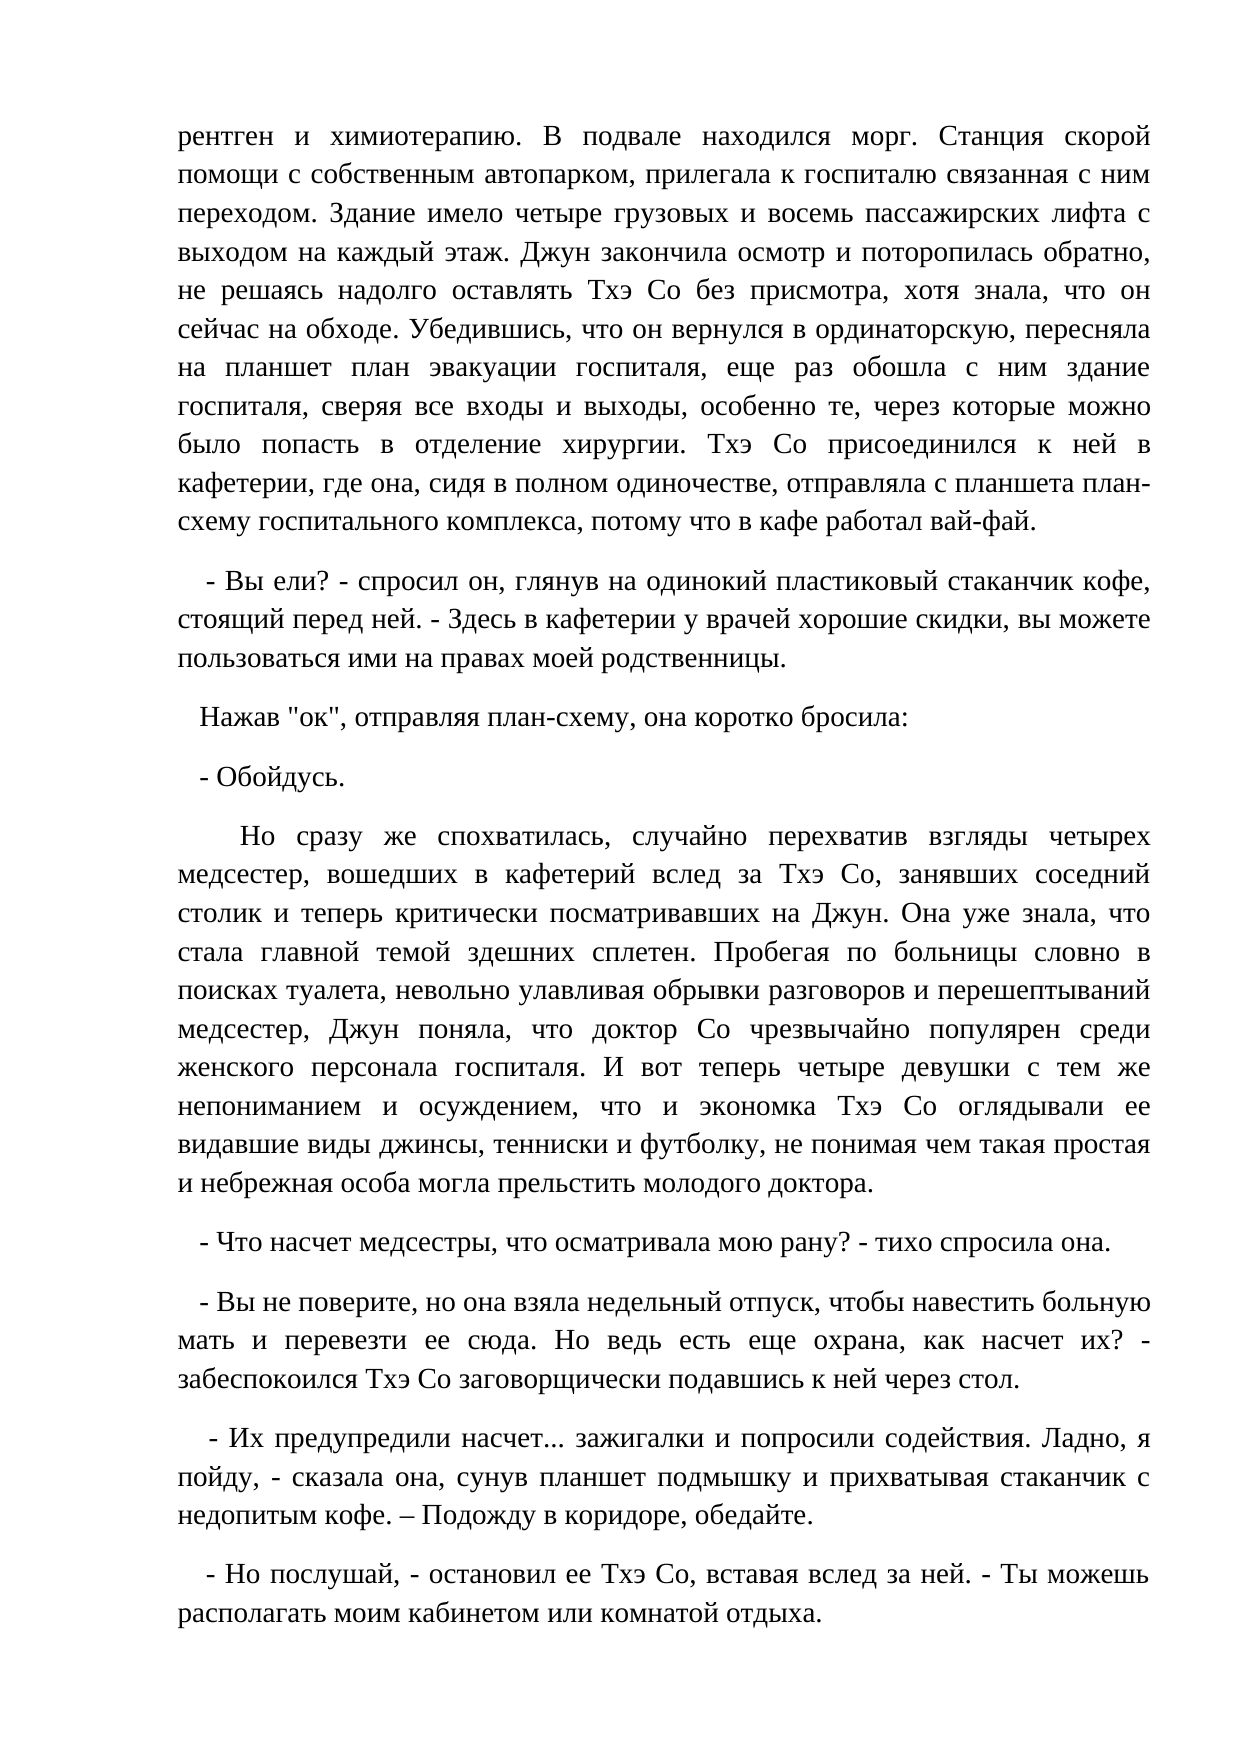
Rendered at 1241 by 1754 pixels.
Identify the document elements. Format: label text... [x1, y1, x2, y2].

text - Вы не поверите, но она взяла недельный отпуск, чтобы навестить больную мать и перевезти ее сюда. Но ведь есть еще охрана, как насчет их? - забеспокоился Тхэ Со заговорщически подавшись к ней через стол. [177, 1284, 1152, 1394]
text Но сразу же спохватилась, случайно перехватив взгляды четырех медсестер, вошедших в кафетерий вслед за Тхэ Со, занявших соседний столик и теперь критически посматривавших на Джун. Она уже знала, что стала главной темой здешних сплетен. Пробегая по больницы словно в поисках туалета, невольно улавливая обрывки разговоров и перешептываний медсестер, Джун поняла, что доктор Со чрезвычайно популярен среди женского персонала госпиталя. И вот теперь четыре девушки с тем же непониманием и осуждением, что и экономка Тхэ Со оглядывали ее видавшие виды джинсы, тенниски и футболку, не понимая чем такая простая и небрежная особа могла прельстить молодого доктора. [177, 818, 1152, 1198]
text Нажав "ок", отправляя план-схему, она коротко бросила: [177, 699, 1152, 733]
text - Обойдусь. [177, 759, 1152, 792]
text - Но послушай, - остановил ее Тхэ Со, вставая вслед за ней. - Ты можешь располагать моим кабинетом или комнатой отдыха. [177, 1557, 1152, 1629]
text - Что насчет медсестры, что осматривала мою рану? - тихо спросила она. [177, 1224, 1152, 1258]
text - Их предупредили насчет... зажигалки и попросили содействия. Ладно, я пойду, - сказала она, сунув планшет подмышку и прихватывая стаканчик с недопитым кофе. – Подожду в коридоре, обедайте. [177, 1420, 1152, 1531]
text - Вы ели? - спросил он, глянув на одинокий пластиковый стаканчик кофе, стоящий перед ней. - Здесь в кафетерии у врачей хорошие скидки, вы можете пользоваться ими на правах моей родственницы. [177, 563, 1152, 673]
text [177, 118, 1152, 537]
